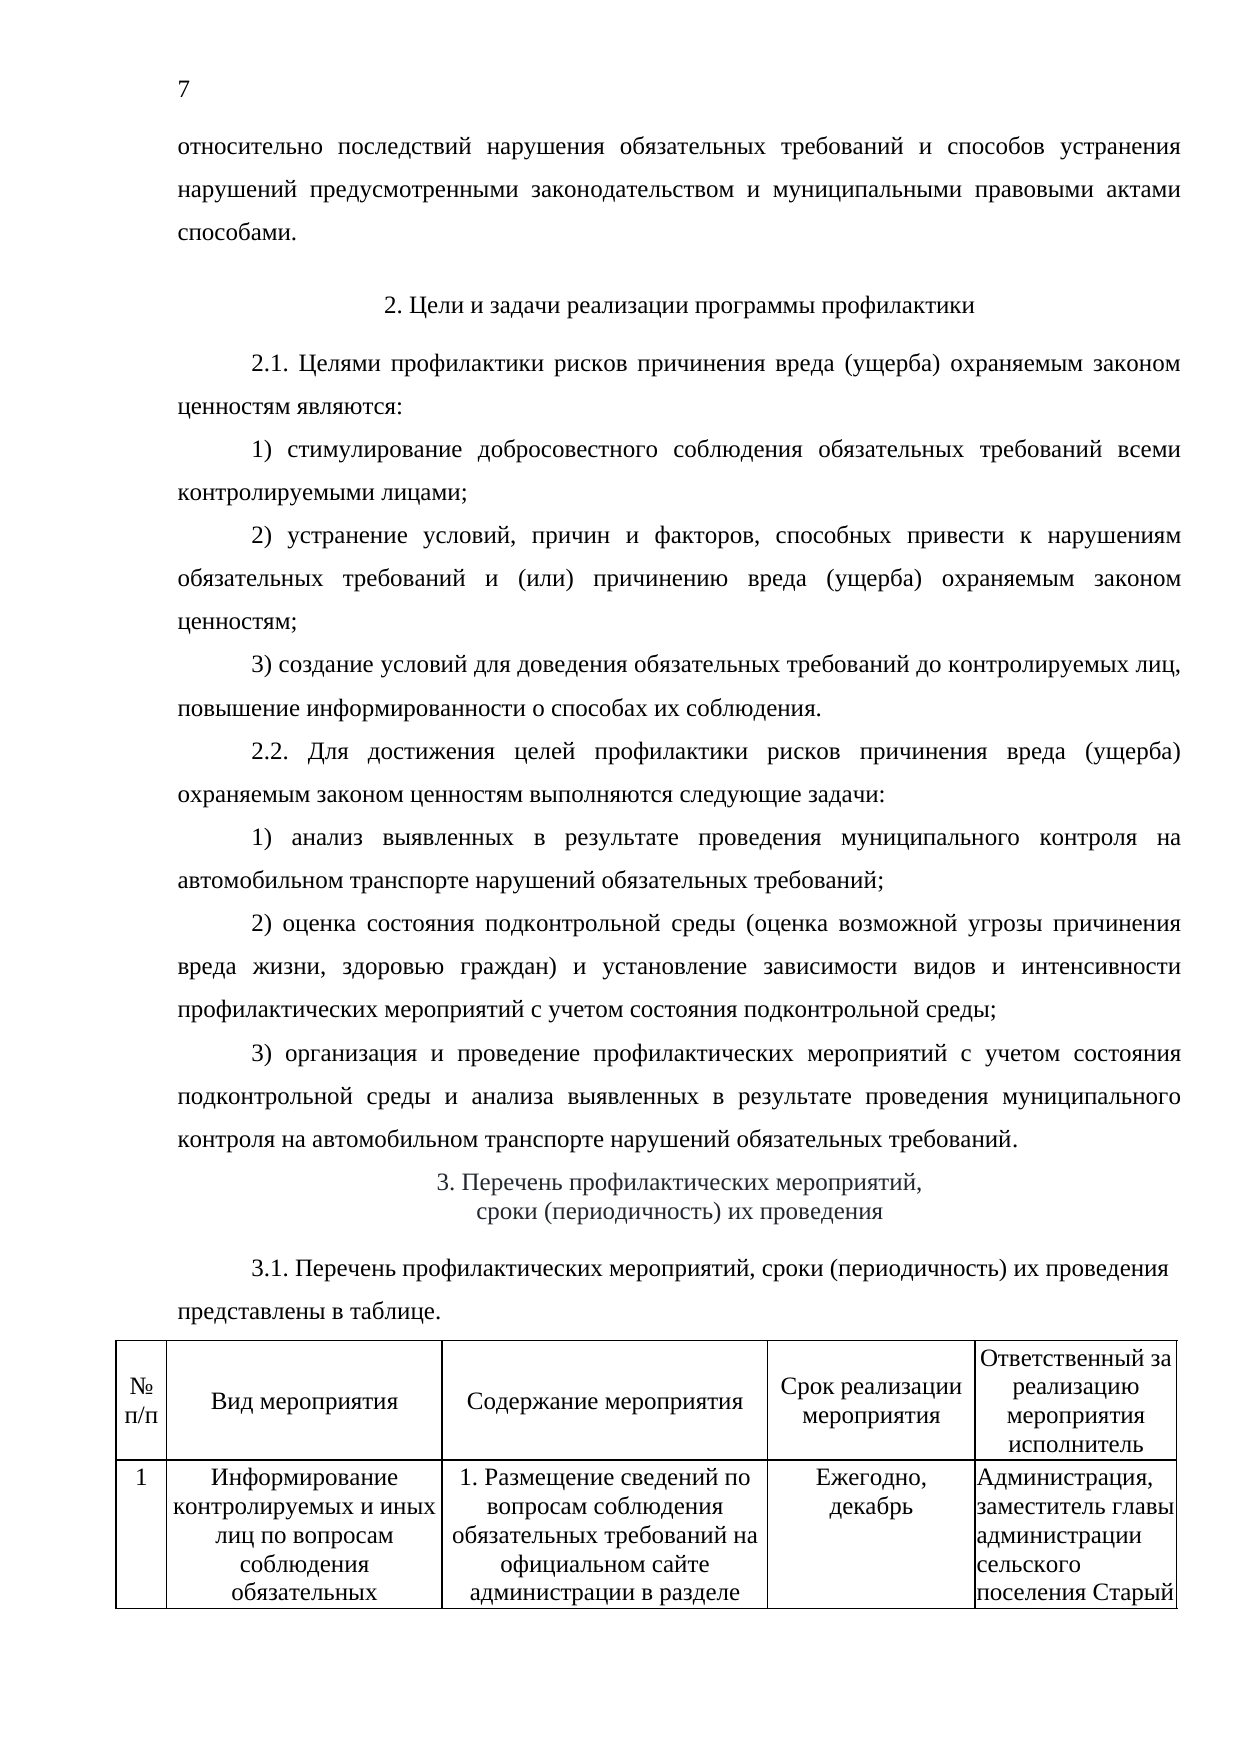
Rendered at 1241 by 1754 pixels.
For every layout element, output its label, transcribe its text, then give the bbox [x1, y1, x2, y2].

text сроки (периодичность) их проведения [177, 1196, 1182, 1224]
table_header № п/п [117, 1341, 166, 1459]
table_cell Ежегодно, декабрь [768, 1461, 974, 1608]
table_header Ответственный за реализацию мероприятия исполнитель [976, 1341, 1176, 1459]
text 2.1. Целями профилактики рисков причинения вреда (ущерба) охраняемым законом ценностям являются: [177, 348, 1182, 419]
table_header Вид мероприятия [167, 1341, 441, 1459]
text 3) организация и проведение профилактических мероприятий с учетом состояния подконтрольной среды и анализа выявленных в результате проведения муниципального контроля на автомобильном транспорте нарушений обязательных требований. [177, 1038, 1182, 1153]
table_header Содержание мероприятия [443, 1341, 767, 1459]
text 1) стимулирование добросовестного соблюдения обязательных требований всеми контролируемыми лицами; [177, 434, 1182, 506]
text 3. Перечень профилактических мероприятий, [177, 1167, 1182, 1196]
text 2) оценка состояния подконтрольной среды (оценка возможной угрозы причинения вреда жизни, здоровью граждан) и установление зависимости видов и интенсивности профилактических мероприятий с учетом состояния подконтрольной среды; [177, 908, 1182, 1023]
text 3.1. Перечень профилактических мероприятий, сроки (периодичность) их проведения представлены в таблице. [177, 1253, 1182, 1325]
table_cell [976, 1461, 1176, 1608]
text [177, 131, 1182, 246]
text 2.2. Для достижения целей профилактики рисков причинения вреда (ущерба) охраняемым законом ценностям выполняются следующие задачи: [177, 736, 1182, 808]
text 3) создание условий для доведения обязательных требований до контролируемых лиц, повышение информированности о способах их соблюдения. [177, 649, 1182, 721]
text 2. Цели и задачи реализации программы профилактики [177, 290, 1182, 318]
text 2) устранение условий, причин и факторов, способных привести к нарушениям обязательных требований и (или) причинению вреда (ущерба) охраняемым законом ценностям; [177, 520, 1182, 635]
table_cell 1 [117, 1461, 166, 1608]
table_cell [443, 1461, 767, 1608]
table_header Срок реализации мероприятия [768, 1341, 974, 1459]
text 1) анализ выявленных в результате проведения муниципального контроля на автомобильном транспорте нарушений обязательных требований; [177, 822, 1182, 894]
